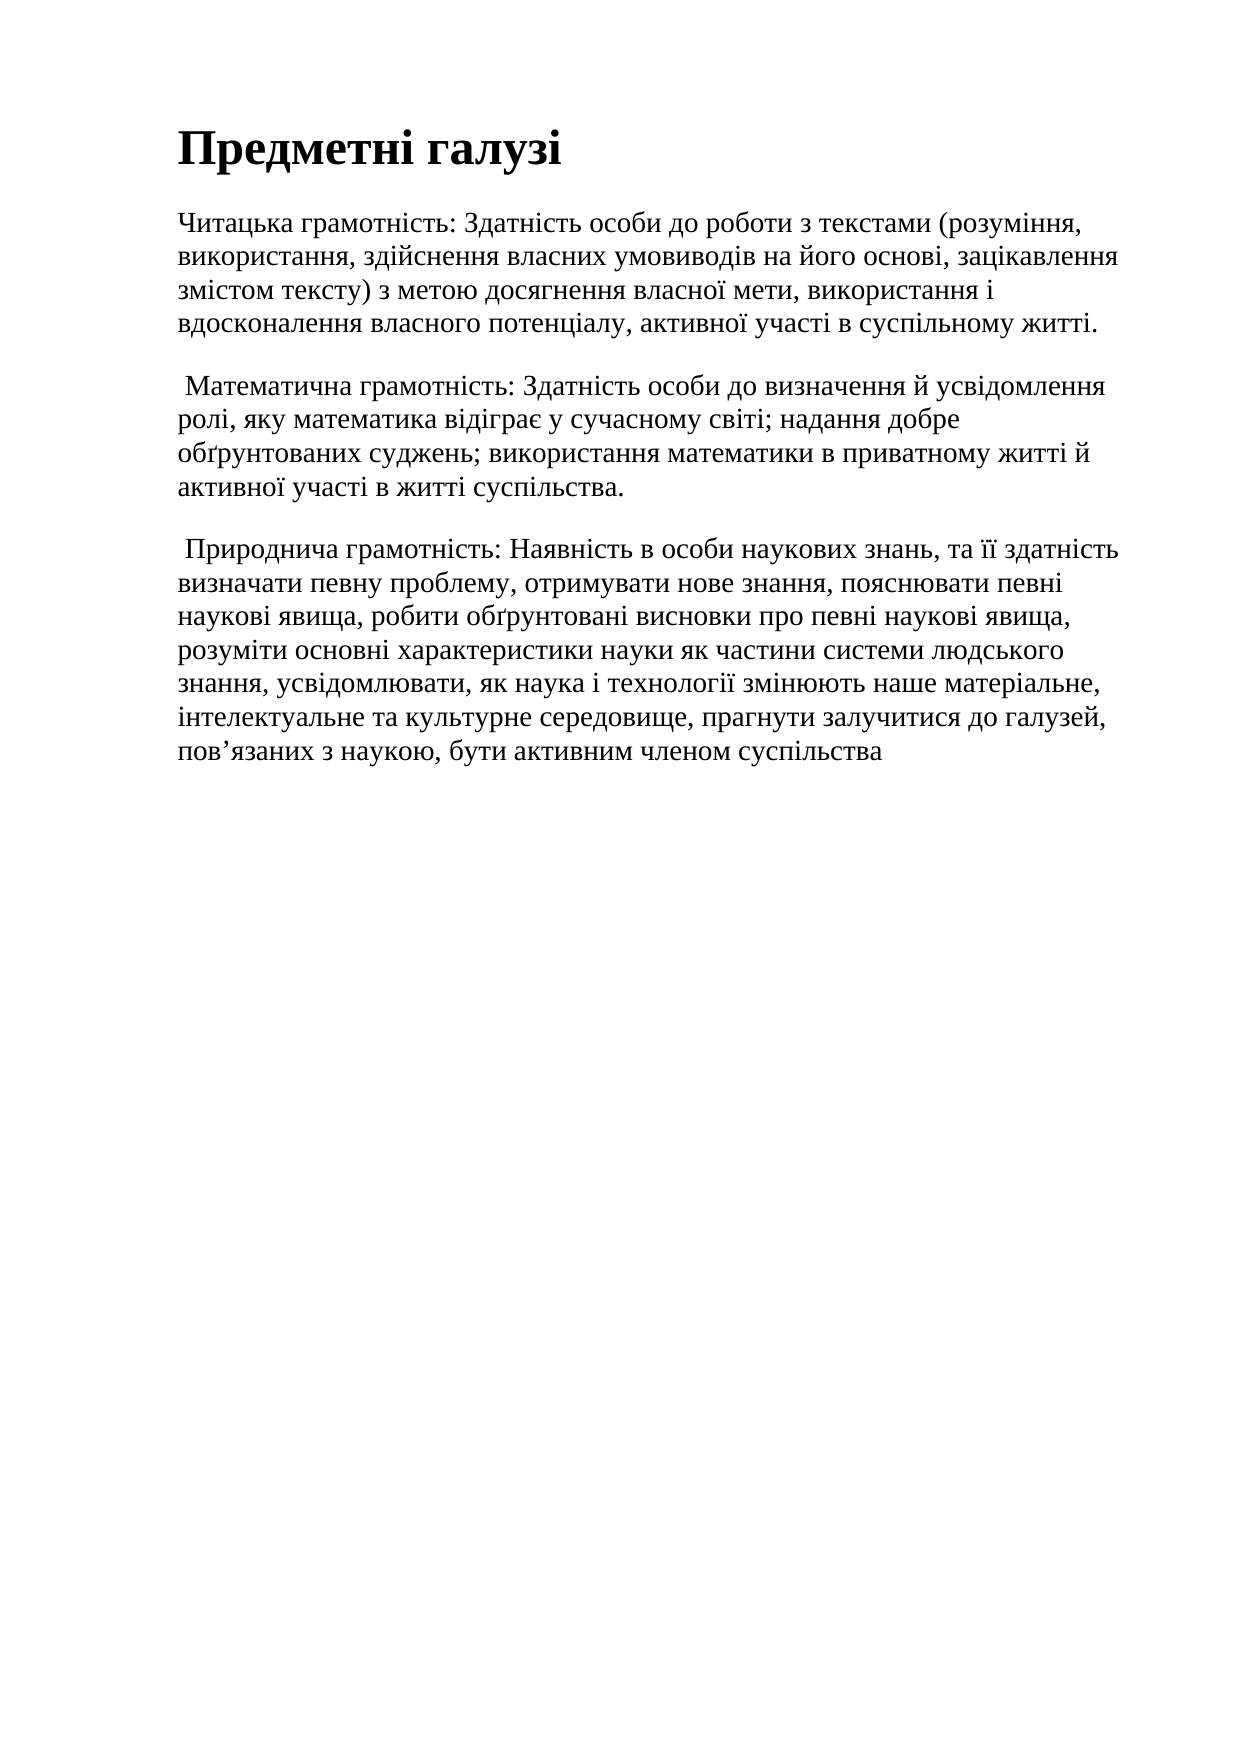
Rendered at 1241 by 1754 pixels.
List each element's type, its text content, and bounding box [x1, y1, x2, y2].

text Предметні галузі [177, 118, 1152, 176]
text Читацька грамотність: Здатність особи до роботи з текстами (розуміння, використання, здійснення власних умовиводів на його основі, зацікавлення змістом тексту) з метою досягнення власної мети, використання і вдосконалення власного потенціалу, активної участі в суспільному житті. [177, 205, 1152, 339]
text Математична грамотність: Здатність особи до визначення й усвідомлення ролі, яку математика відіграє у сучасному світі; надання добре обґрунтованих суджень; використання математики в приватному житті й активної участі в житті суспільства. [177, 368, 1152, 502]
text Природнича грамотність: Наявність в особи наукових знань, та її здатність визначати певну проблему, отримувати нове знання, пояснювати певні наукові явища, робити обґрунтовані висновки про певні наукові явища, розуміти основні характеристики науки як частини системи людського знання, усвідомлювати, як наука і технології змінюють наше матеріальне, інтелектуальне та культурне середовище, прагнути залучитися до галузей, пов’язаних з наукою, бути активним членом суспільства [177, 531, 1152, 766]
